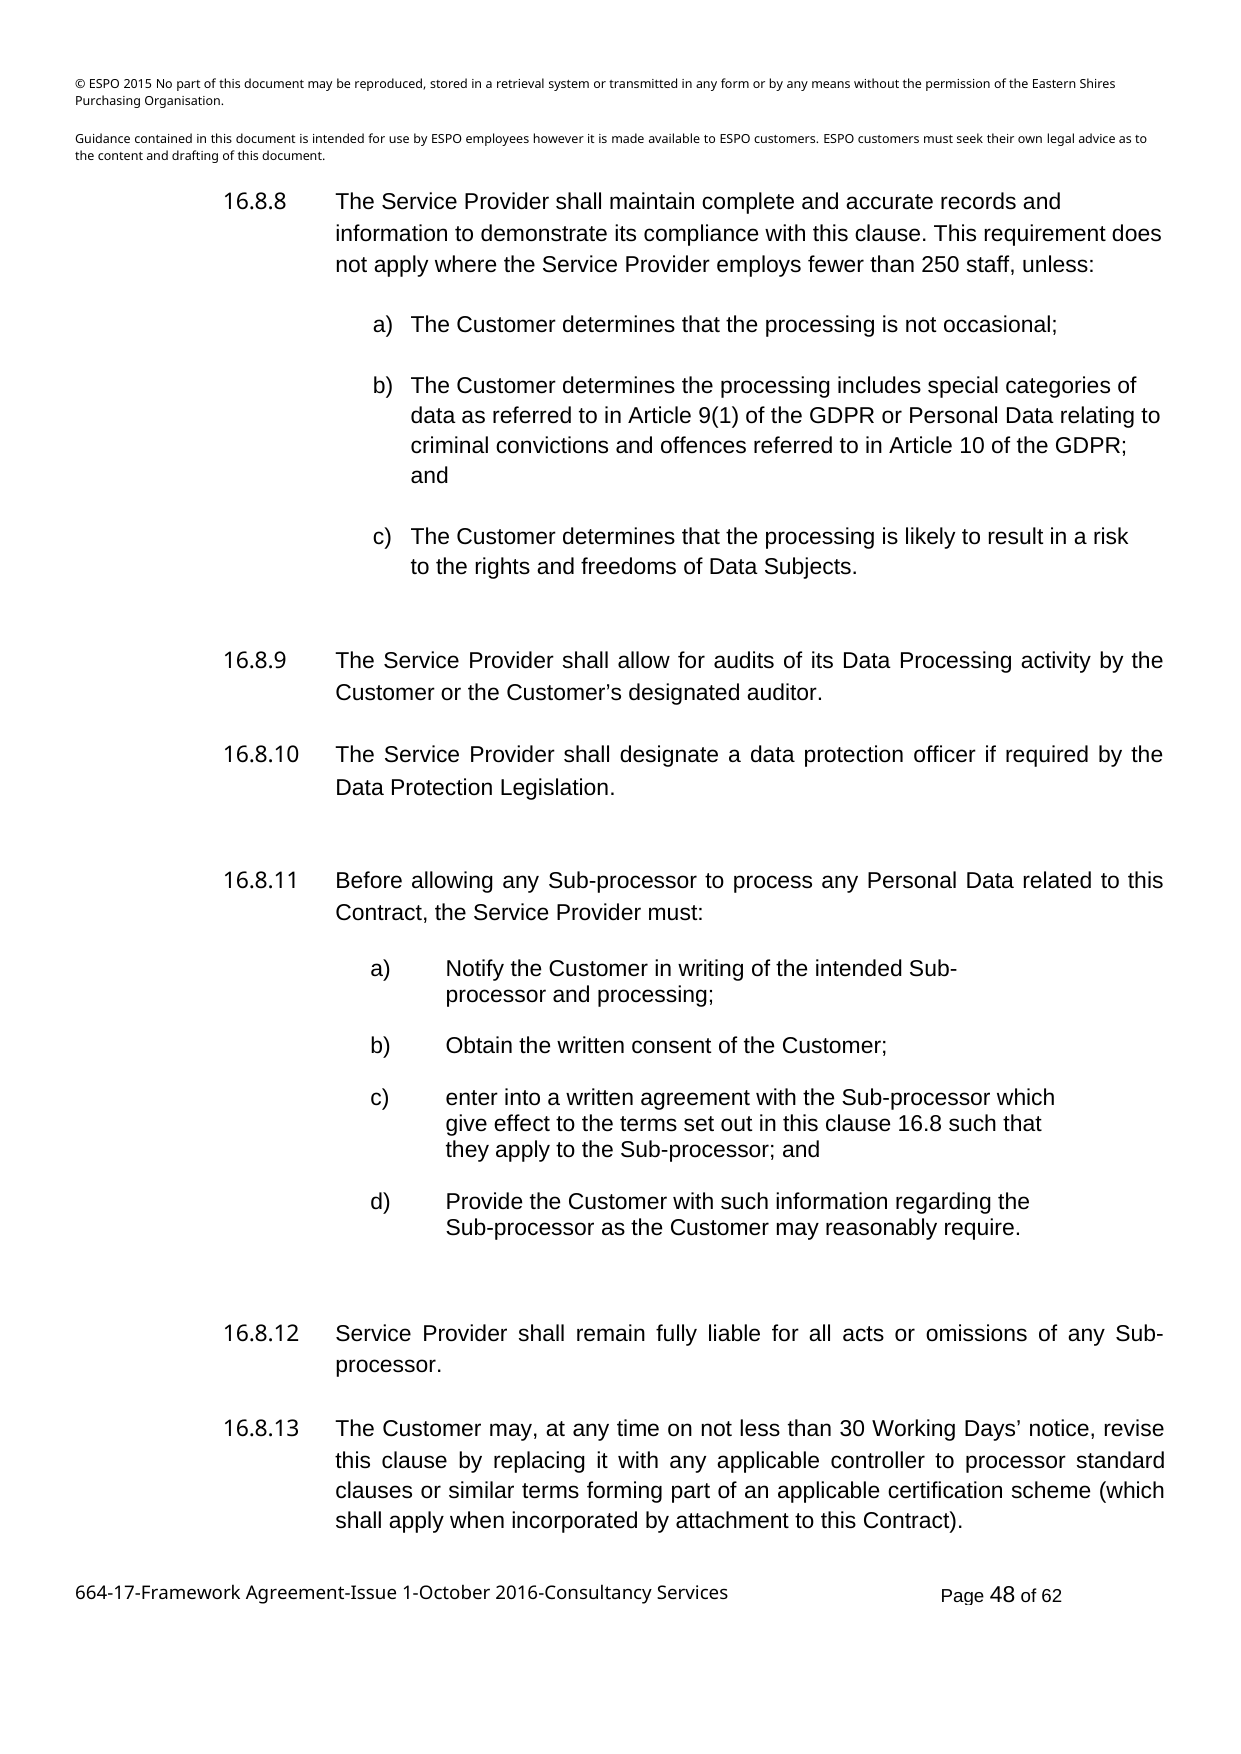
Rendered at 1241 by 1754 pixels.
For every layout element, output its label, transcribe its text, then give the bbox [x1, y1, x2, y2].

list The Customer may, at any time on not less than 30 Working Days’ notice, revise this clause by replacing it with any applicable controller to processor standard clauses or similar terms forming part of an applicable certification scheme (which shall apply when incorporated by attachment to this Contract). [223, 1412, 1166, 1534]
list The Customer determines that the processing is not occasional; [373, 311, 1205, 337]
list The Service Provider shall allow for audits of its Data Processing activity by the Customer or the Customer’s designated auditor. [223, 644, 1166, 705]
list Obtain the written consent of the Customer; [370, 1032, 1205, 1059]
list The Customer determines the processing includes special categories of data as referred to in Article 9(1) of the GDPR or Personal Data relating to criminal convictions and offences referred to in Article 10 of the GDPR; and [373, 372, 1161, 488]
list The Service Provider shall maintain complete and accurate records and information to demonstrate its compliance with this clause. This requirement does not apply where the Service Provider employs fewer than 250 staff, unless: [223, 185, 1162, 277]
list Before allowing any Sub-processor to process any Personal Data related to this Contract, the Service Provider must: [223, 864, 1166, 926]
list The Service Provider shall designate a data protection officer if required by the Data Protection Legislation. [223, 738, 1165, 800]
list Service Provider shall remain fully liable for all acts or omissions of any Sub- processor. [223, 1317, 1166, 1378]
list enter into a written agreement with the Sub-processor which give effect to the terms set out in this clause 16.8 such that they apply to the Sub-processor; and [370, 1083, 1056, 1163]
list The Customer determines that the processing is likely to result in a risk to the rights and freedoms of Data Subjects. [373, 523, 1154, 579]
list Provide the Customer with such information regarding the Sub-processor as the Customer may reasonably require. [370, 1188, 1030, 1240]
list Notify the Customer in writing of the intended Sub- processor and processing; [370, 954, 958, 1007]
